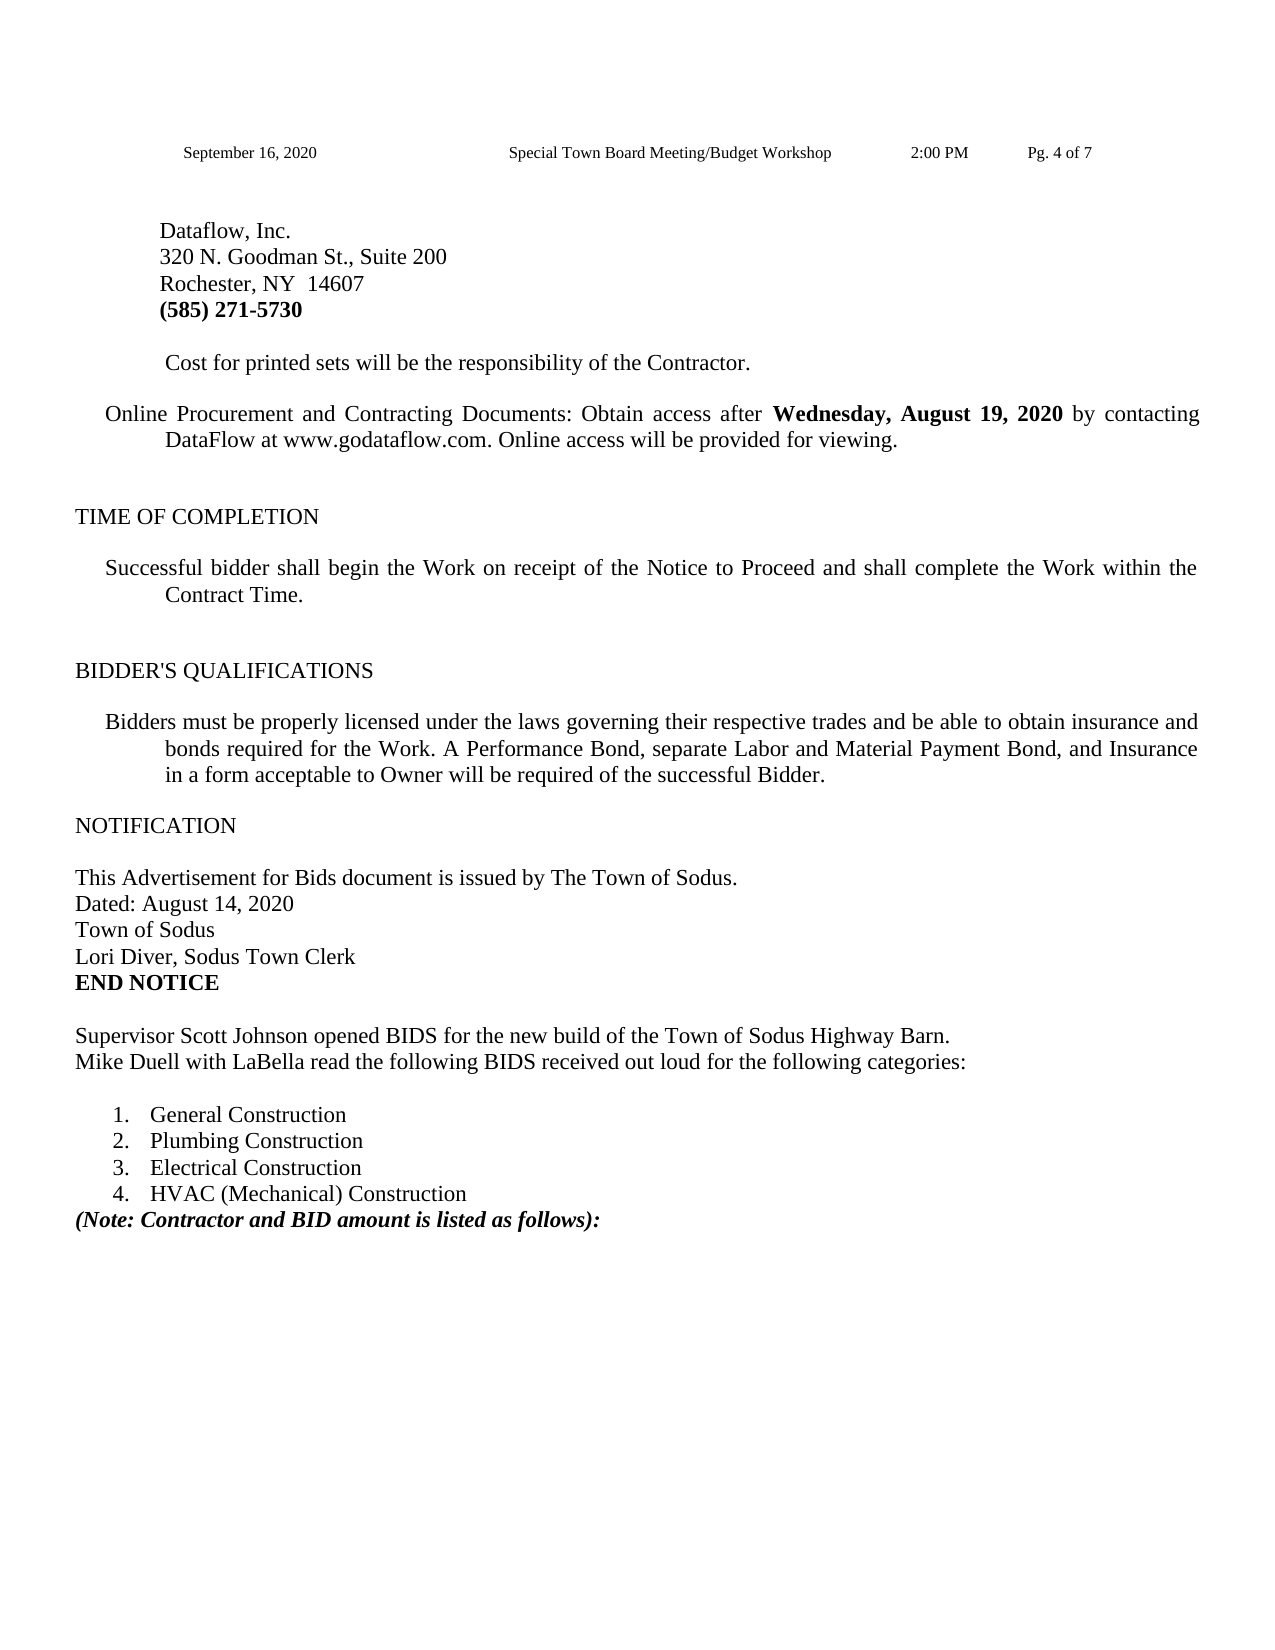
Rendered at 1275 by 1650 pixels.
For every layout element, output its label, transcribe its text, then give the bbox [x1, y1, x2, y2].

text Dated: August 14, 2020 [75, 890, 1200, 916]
list Bidders must be properly licensed under the laws governing their respective trades and be able to obtain insurance and bonds required for the Work. A Performance Bond, separate Labor and Material Payment Bond, and Insurance in a form acceptable to Owner will be required of the successful Bidder. [105, 708, 1200, 787]
list TIME OF COMPLETION [75, 503, 1200, 529]
list General Construction [112, 1101, 1200, 1127]
text Mike Duell with LaBella read the following BIDS received out loud for the following categories: [75, 1048, 1200, 1074]
text Town of Sodus [75, 916, 1200, 943]
list Online Procurement and Contracting Documents: Obtain access after Wednesday, August 19, 2020 by contacting DataFlow at www.godataflow.com. Online access will be provided for viewing. [105, 400, 1200, 453]
text (Note: Contractor and BID amount is listed as follows): [75, 1206, 1200, 1233]
list NOTIFICATION [75, 812, 1200, 839]
list BIDDER'S QUALIFICATIONS [75, 657, 1200, 683]
list Plumbing Construction [112, 1127, 1200, 1154]
text Lori Diver, Sodus Town Clerk [75, 943, 1200, 969]
list Cost for printed sets will be the responsibility of the Contractor. [165, 349, 1200, 375]
text (585) 271-5730 [112, 296, 1200, 322]
text Rochester, NY 14607 [112, 270, 1200, 296]
text END NOTICE [75, 969, 1200, 996]
text 320 N. Goodman St., Suite 200 [112, 243, 1200, 270]
list Electrical Construction [112, 1154, 1200, 1180]
list This Advertisement for Bids document is issued by The Town of Sodus. [75, 864, 1200, 890]
text Supervisor Scott Johnson opened BIDS for the new build of the Town of Sodus Highway Barn. [75, 1022, 1200, 1048]
list HVAC (Mechanical) Construction [112, 1180, 1200, 1206]
list Successful bidder shall begin the Work on receipt of the Notice to Proceed and shall complete the Work within the Contract Time. [105, 554, 1200, 607]
text Dataflow, Inc. [150, 217, 1200, 243]
